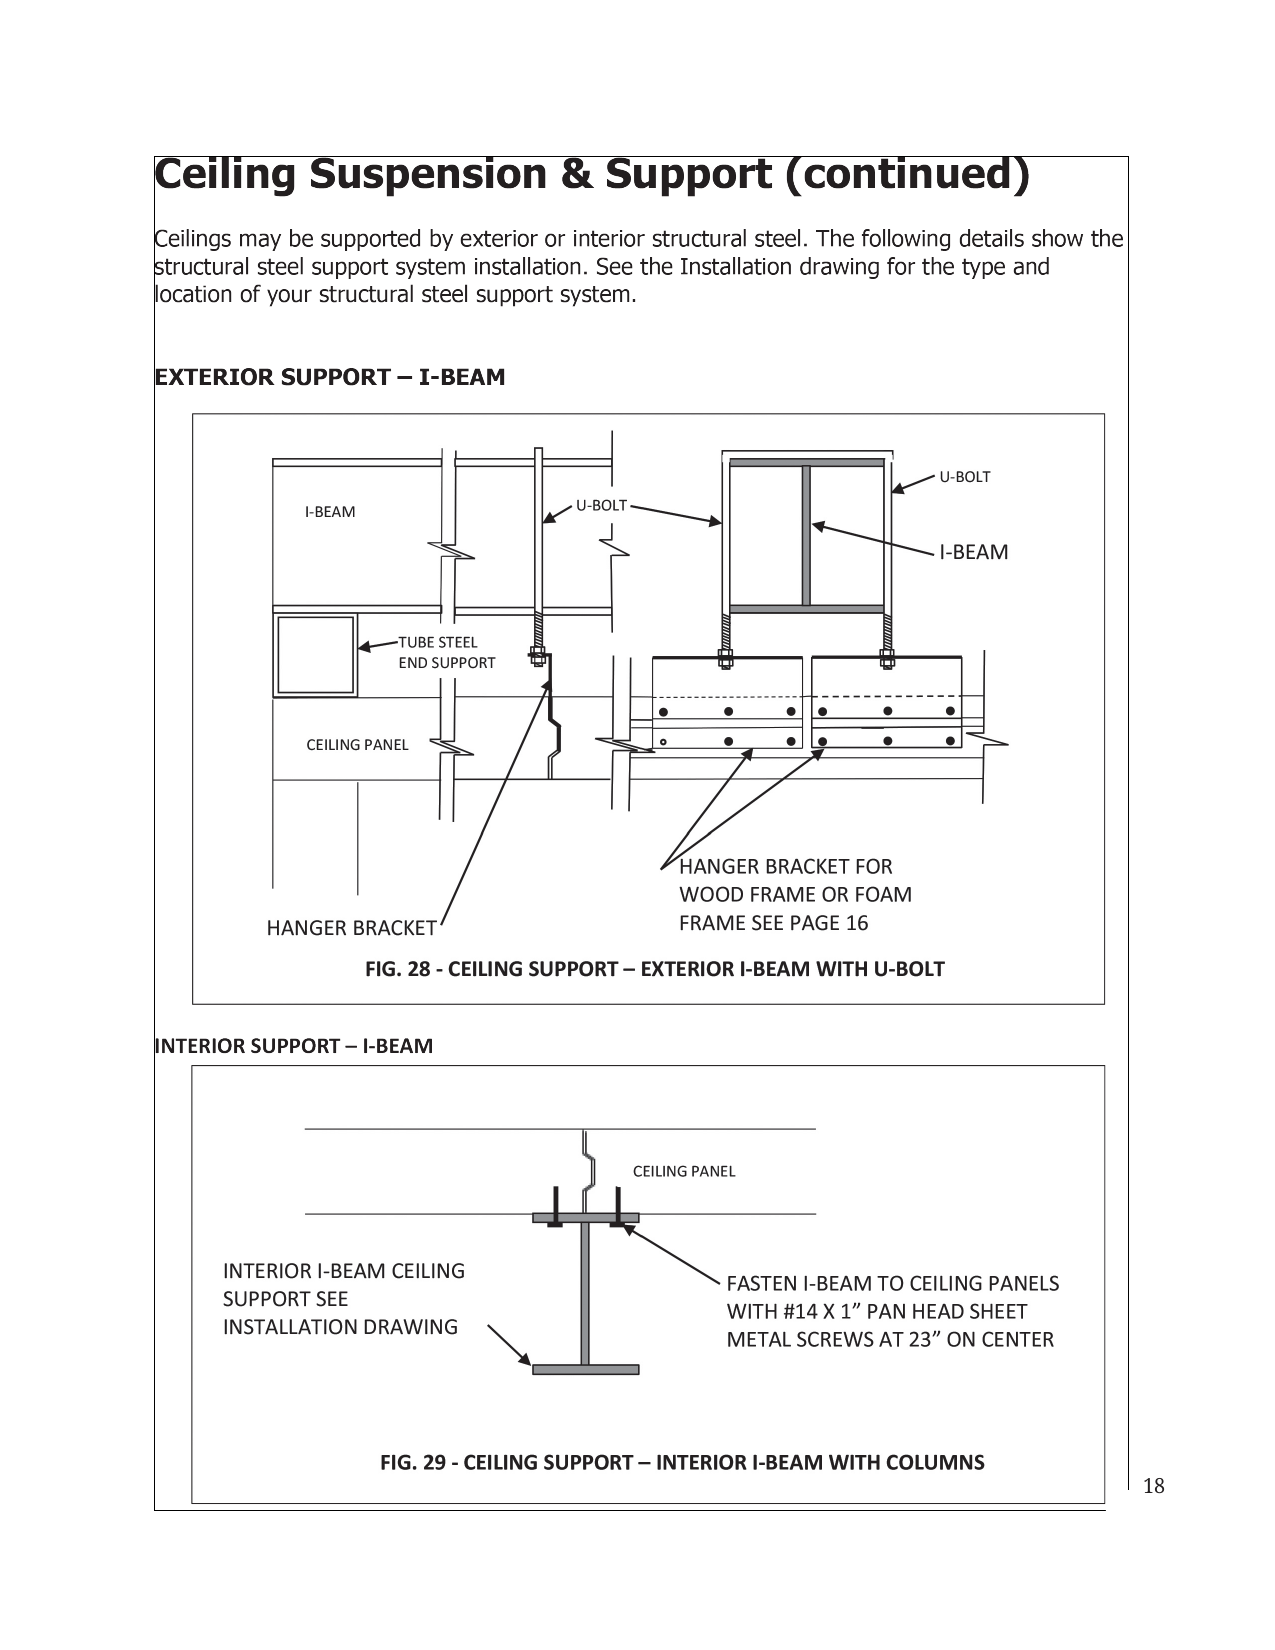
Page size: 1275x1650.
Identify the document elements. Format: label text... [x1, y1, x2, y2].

picture [155, 1499, 1105, 1510]
text 18 [64, 1471, 1165, 1499]
picture [155, 157, 1128, 1471]
